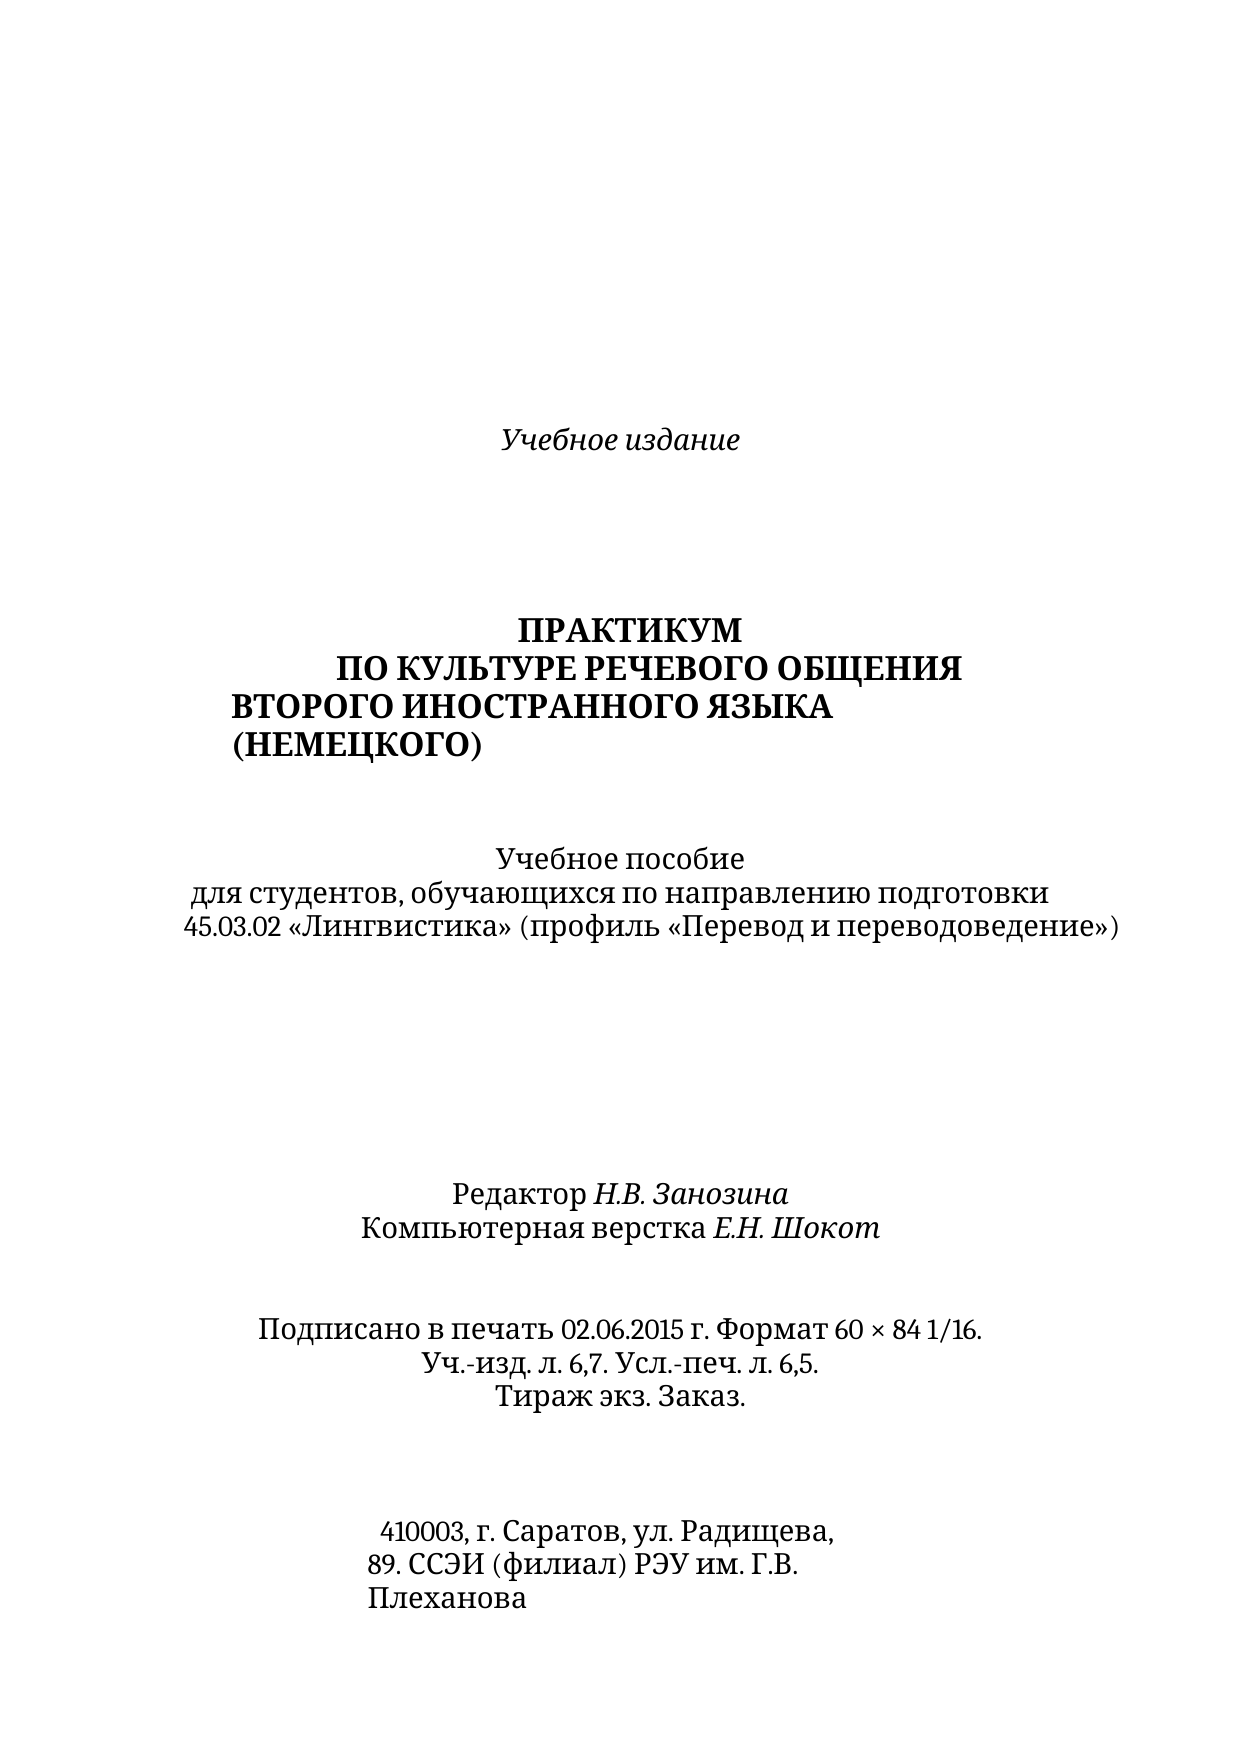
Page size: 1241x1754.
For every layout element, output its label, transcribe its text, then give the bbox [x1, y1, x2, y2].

text для студентов, обучающихся по направлению подготовки [122, 876, 1118, 910]
text 45.03.02 «Лингвистика» (профиль «Перевод и переводоведение») [184, 910, 1144, 944]
text Учебное пособие [122, 842, 1118, 876]
text Компьютерная верстка Е.Н. Шокот [122, 1212, 1118, 1246]
text Тираж экз. Заказ. [122, 1380, 1118, 1414]
text 410003, г. Саратов, ул. Радищева, 89. ССЭИ (филиал) РЭУ им. Г.В. Плеханова [367, 1515, 874, 1616]
text ПО КУЛЬТУРЕ РЕЧЕВОГО ОБЩЕНИЯ ВТОРОГО ИНОСТРАННОГО ЯЗЫКА (НЕМЕЦКОГО) [231, 650, 1018, 765]
text Редактор Н.В. Занозина [122, 1178, 1118, 1212]
text Учебное издание [122, 424, 1118, 458]
subtitle ПРАКТИКУМ [517, 611, 1144, 650]
text Уч.-изд. л. 6,7. Усл.-печ. л. 6,5. [122, 1347, 1118, 1380]
text Подписано в печать 02.06.2015 г. Формат 60 × 84 1/16. [122, 1313, 1118, 1347]
